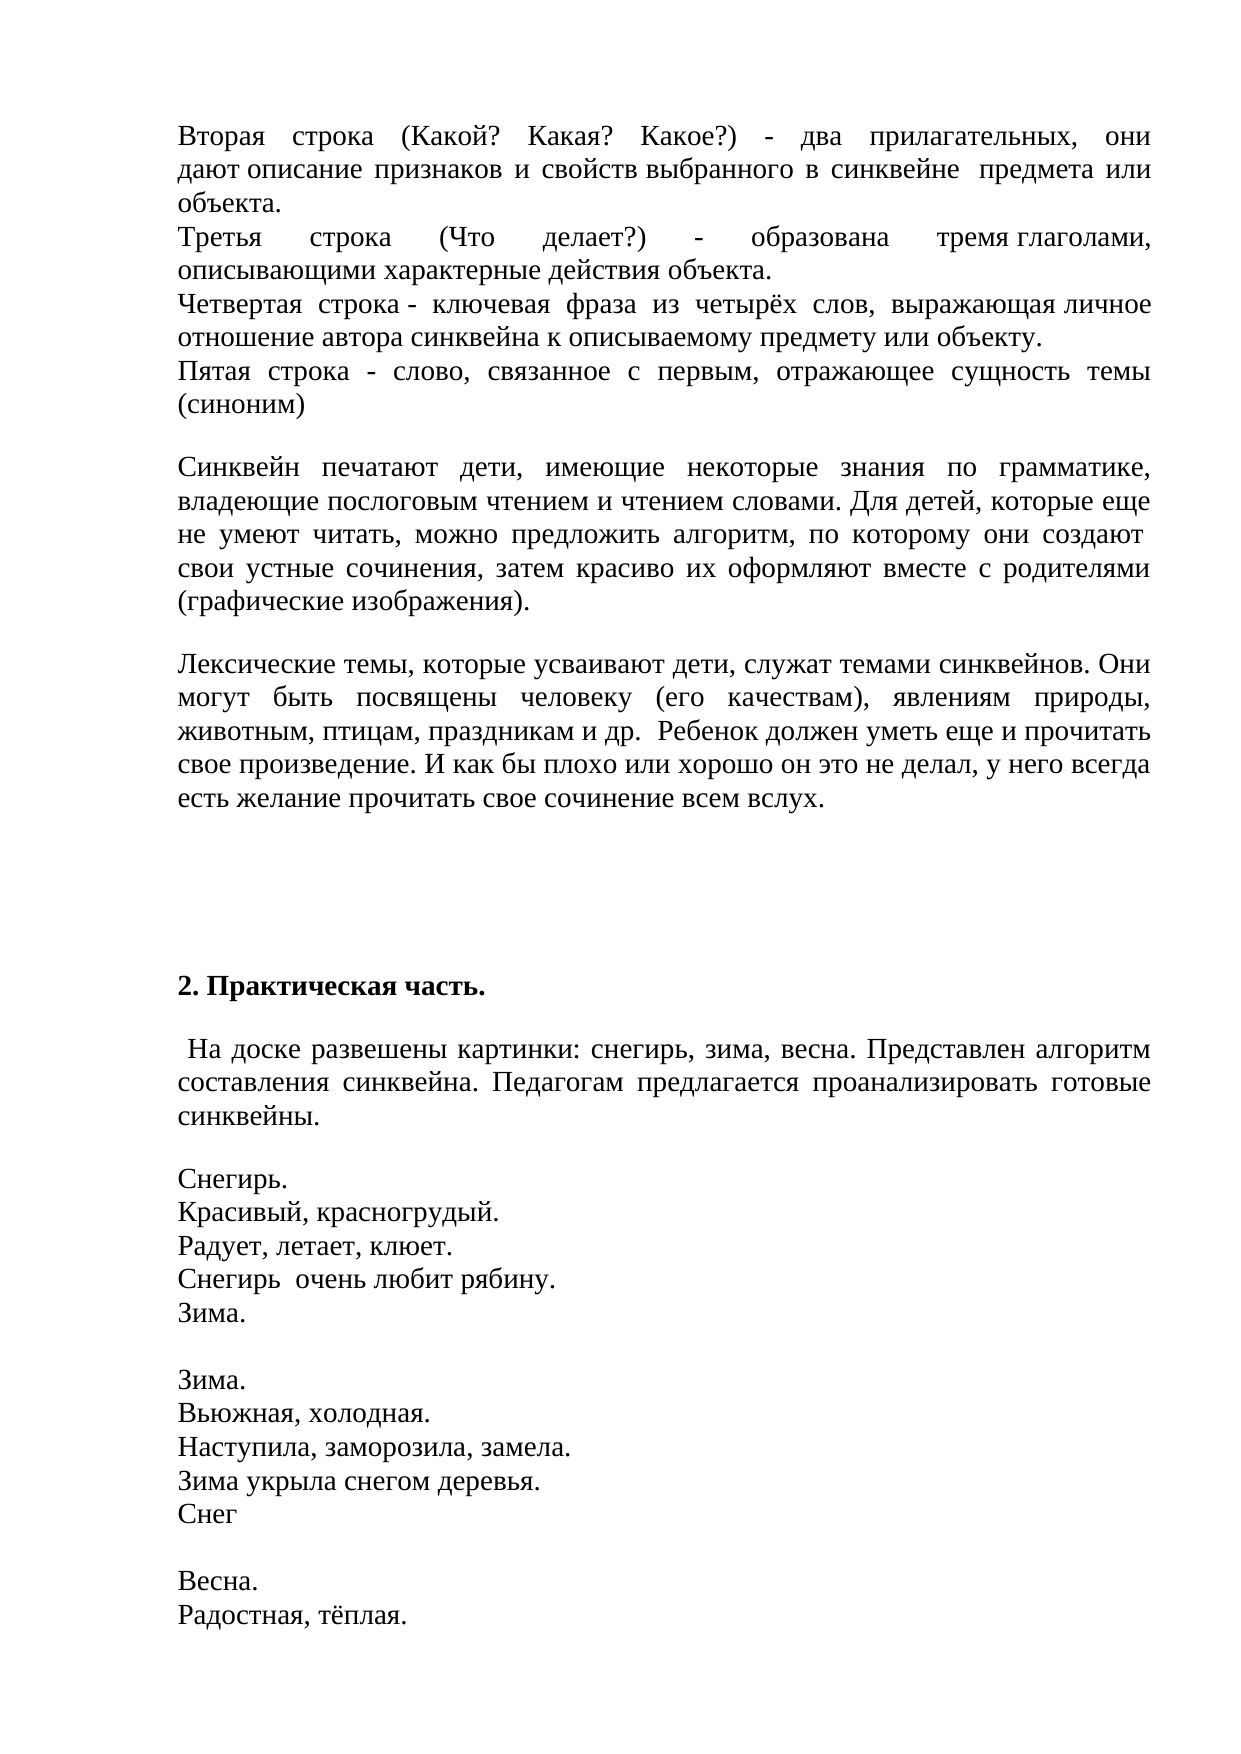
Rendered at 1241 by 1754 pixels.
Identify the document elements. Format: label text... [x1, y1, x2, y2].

text Пятая строка - слово, связанное с первым, отражающее сущность темы (синоним) [177, 353, 1152, 420]
text 2. Практическая часть. [177, 968, 1152, 1002]
text Весна. [177, 1563, 1152, 1597]
text Зима укрыла снегом деревья. [177, 1463, 1152, 1496]
text Зима. [177, 1295, 1152, 1328]
text Синквейн печатают дети, имеющие некоторые знания по грамматике, владеющие послоговым чтением и чтением словами. Для детей, которые еще не умеют читать, можно предложить алгоритм, по которому они создают свои устные сочинения, затем красиво их оформляют вместе с родителями (графические изображения). [177, 449, 1152, 617]
text Красивый, красногрудый. [177, 1194, 1152, 1228]
text Радует, летает, клюет. [177, 1228, 1152, 1261]
text Зима. [177, 1362, 1152, 1396]
text Снег [177, 1496, 1152, 1530]
text Снегирь очень любит рябину. [177, 1261, 1152, 1295]
text Третья строка (Что делает?) - образована тремя глаголами, описывающими характерные действия объекта. [177, 219, 1152, 286]
text Снегирь. [177, 1161, 1152, 1194]
text Наступила, заморозила, замела. [177, 1429, 1152, 1463]
text Вторая строка (Какой? Какая? Какое?) - два прилагательных, они дают описание признаков и свойств выбранного в синквейне предмета или объекта. [177, 118, 1152, 219]
text Четвертая строка - ключевая фраза из четырёх слов, выражающая личное отношение автора синквейна к описываемому предмету или объекту. [177, 286, 1152, 353]
text Радостная, тёплая. [177, 1597, 1152, 1630]
text Лексические темы, которые усваивают дети, служат темами синквейнов. Они могут быть посвящены человеку (его качествам), явлениям природы, животным, птицам, праздникам и др. Ребенок должен уметь еще и прочитать свое произведение. И как бы плохо или хорошо он это не делал, у него всегда есть желание прочитать свое сочинение всем вслух. [177, 646, 1152, 814]
text Вьюжная, холодная. [177, 1396, 1152, 1429]
text На доске развешены картинки: снегирь, зима, весна. Представлен алгоритм составления синквейна. Педагогам предлагается проанализировать готовые синквейны. [177, 1031, 1152, 1132]
